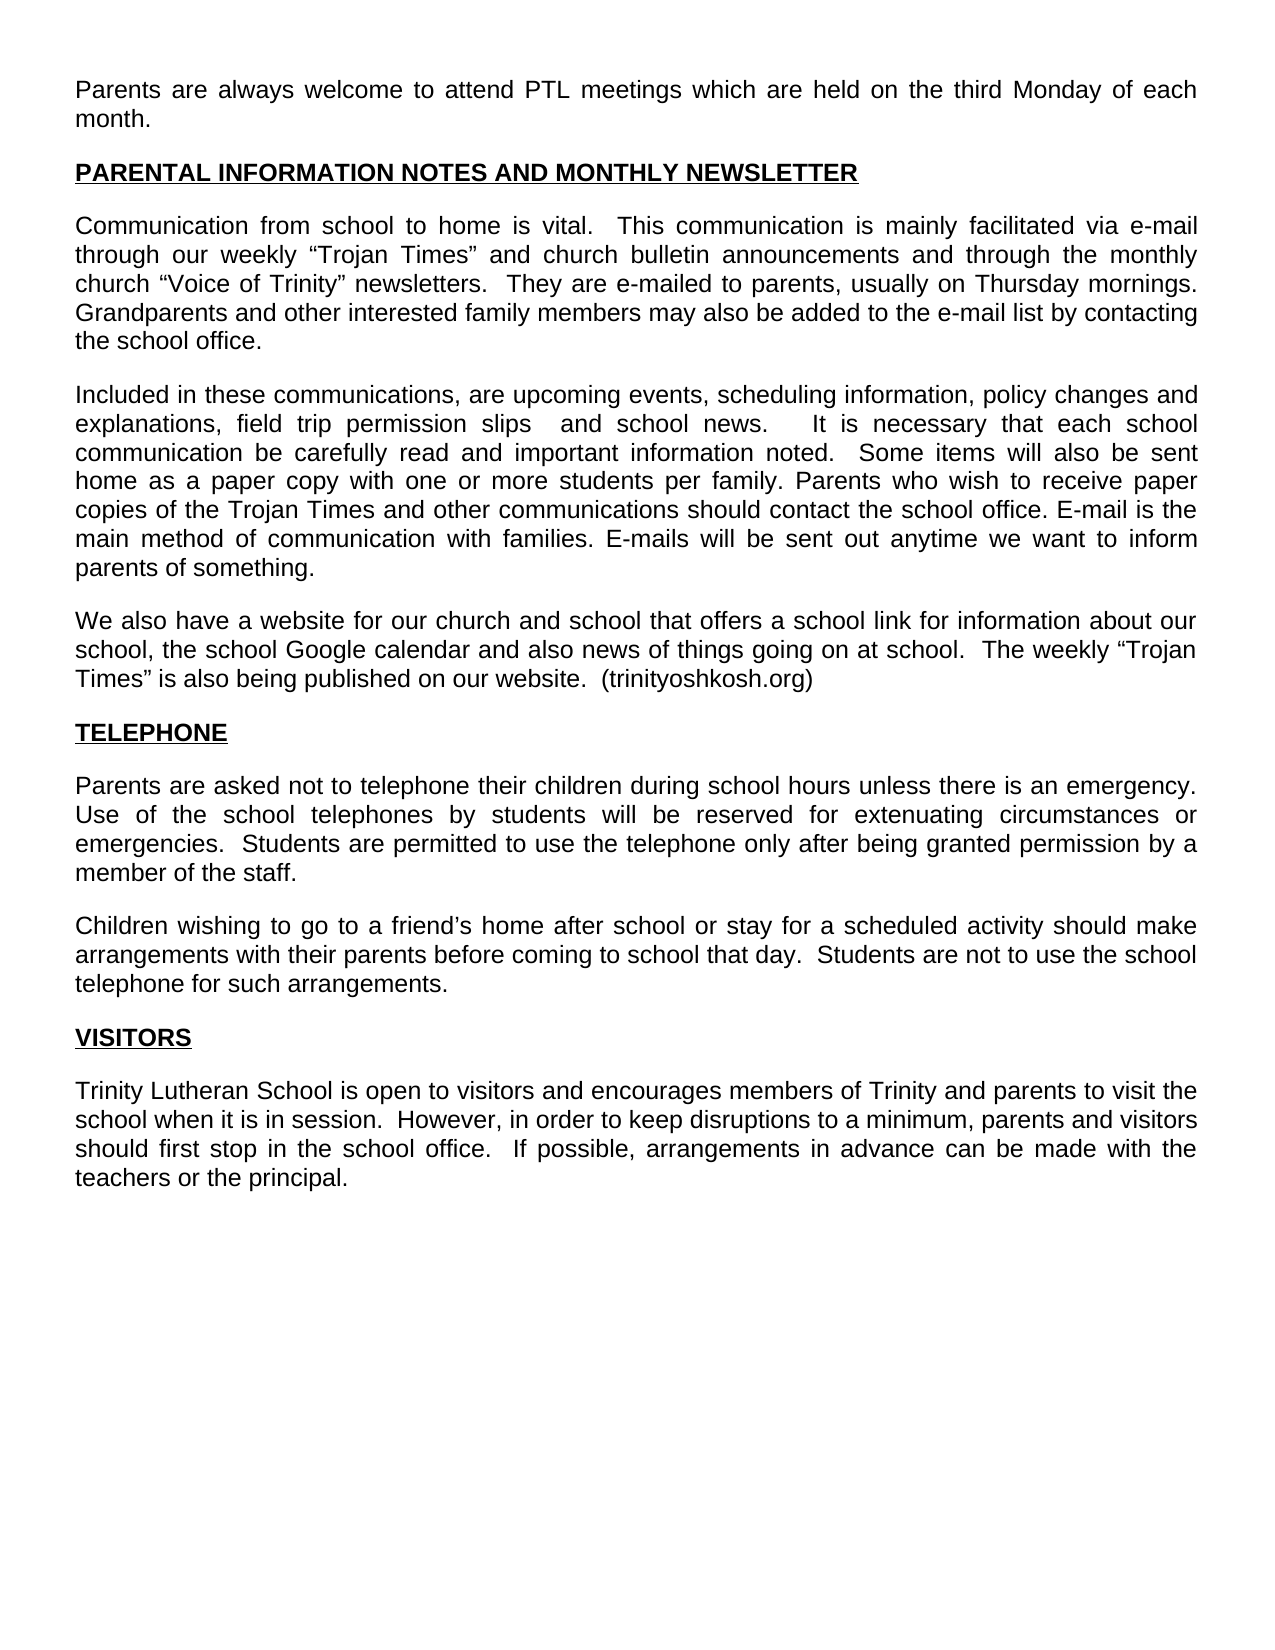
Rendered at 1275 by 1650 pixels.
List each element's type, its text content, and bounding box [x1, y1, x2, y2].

text Communication from school to home is vital. This communication is mainly facilitated via e-mail through our weekly “Trojan Times” and church bulletin announcements and through the monthly church “Voice of Trinity” newsletters. They are e-mailed to parents, usually on Thursday mornings. Grandparents and other interested family members may also be added to the e-mail list by contacting the school office. [75, 211, 1200, 355]
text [75, 75, 1200, 132]
text TELEPHONE [75, 717, 1200, 746]
text VISITORS [75, 1022, 1200, 1051]
text We also have a website for our church and school that offers a school link for information about our school, the school Google calendar and also news of things going on at school. The weekly “Trojan Times” is also being published on our website. (trinityoshkosh.org) [75, 606, 1200, 692]
text PARENTAL INFORMATION NOTES AND MONTHLY NEWSLETTER [75, 157, 1200, 186]
text Children wishing to go to a friend’s home after school or stay for a scheduled activity should make arrangements with their parents before coming to school that day. Students are not to use the school telephone for such arrangements. [75, 911, 1200, 997]
text Parents are asked not to telephone their children during school hours unless there is an emergency. Use of the school telephones by students will be reserved for extenuating circumstances or emergencies. Students are permitted to use the telephone only after being granted permission by a member of the staff. [75, 771, 1200, 886]
text Included in these communications, are upcoming events, scheduling information, policy changes and explanations, field trip permission slips and school news. It is necessary that each school communication be carefully read and important information noted. Some items will also be sent home as a paper copy with one or more students per family. Parents who wish to receive paper copies of the Trojan Times and other communications should contact the school office. E-mail is the main method of communication with families. E-mails will be sent out anytime we want to inform parents of something. [75, 380, 1200, 581]
text Trinity Lutheran School is open to visitors and encourages members of Trinity and parents to visit the school when it is in session. However, in order to keep disruptions to a minimum, parents and visitors should first stop in the school office. If possible, arrangements in advance can be made with the teachers or the principal. [75, 1076, 1200, 1191]
